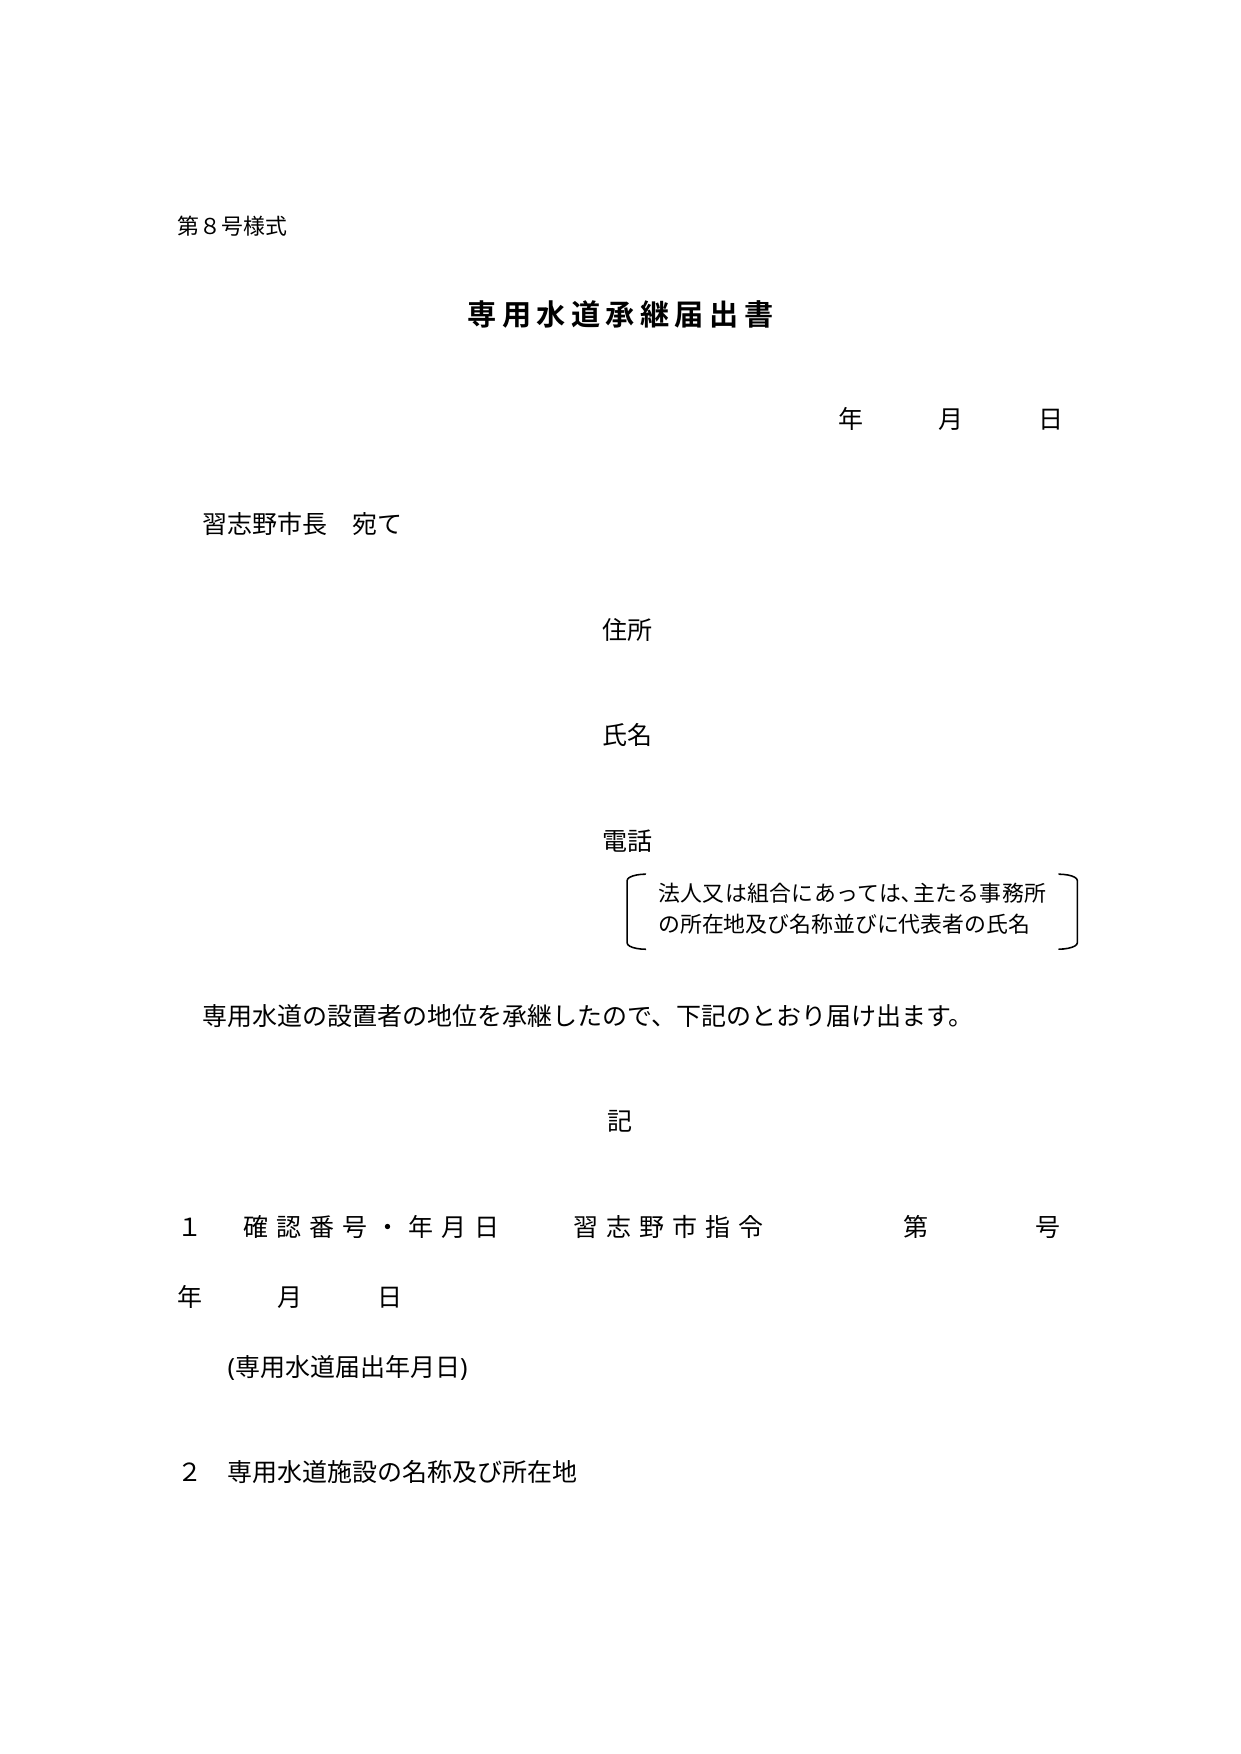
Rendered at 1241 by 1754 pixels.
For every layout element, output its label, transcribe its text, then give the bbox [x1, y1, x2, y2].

text ２ 専用水道施設の名称及び所在地 [177, 1436, 1063, 1506]
text 専用水道承継届出書 [177, 277, 1063, 348]
text (専用水道届出年月日) [177, 1331, 1063, 1401]
text 専用水道の設置者の地位を承継したので、下記のとおり届け出ます。 [177, 979, 1063, 1050]
text 住所 [552, 593, 1063, 663]
subtitle 記 [177, 1085, 1063, 1155]
text 第８号様式 [177, 207, 1063, 242]
text 電話 [552, 804, 1063, 874]
text 習志野市長 宛て [177, 488, 1063, 558]
text １ 確認番号・年月日 習志野市指令 第 号 年 月 日 [177, 1190, 1063, 1331]
text 氏名 [552, 699, 1063, 769]
text 年 月 日 [177, 383, 1063, 453]
